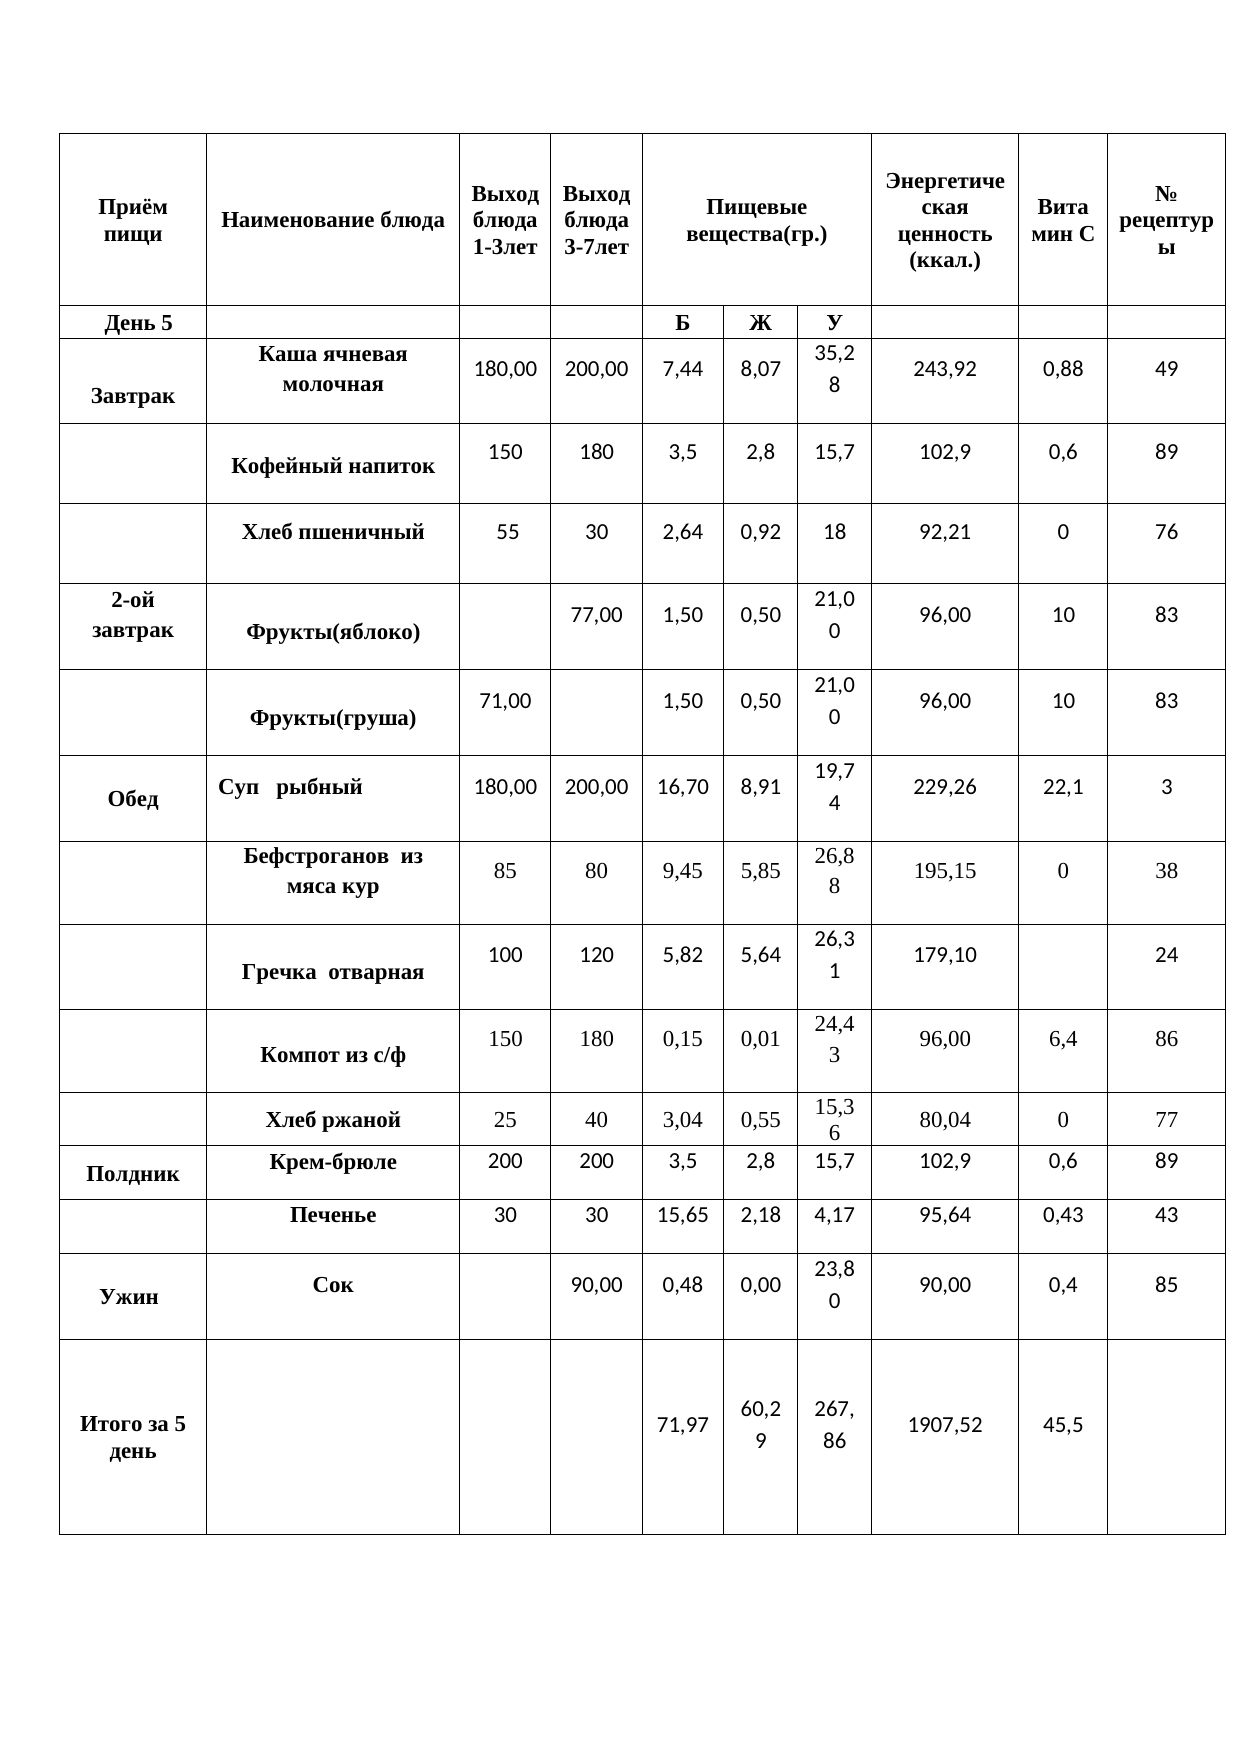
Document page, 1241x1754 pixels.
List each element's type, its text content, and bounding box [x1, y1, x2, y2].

table_cell Ужин [60, 1254, 206, 1339]
table_cell 22,1 [1019, 756, 1107, 841]
table_cell 71,00 [460, 670, 550, 755]
table_cell 15,36 [798, 1093, 871, 1145]
table_cell 0,92 [724, 504, 797, 583]
table_cell 102,9 [872, 1146, 1018, 1199]
table_cell 15,65 [643, 1200, 723, 1253]
table_cell 102,9 [872, 424, 1018, 503]
table_cell 77 [1108, 1093, 1225, 1145]
table_cell 3,5 [643, 424, 723, 503]
table_cell Суп рыбный [207, 756, 459, 841]
table_cell 86 [1108, 1010, 1225, 1092]
table_cell 2,18 [724, 1200, 797, 1253]
table_cell 195,15 [872, 842, 1018, 923]
table_cell 83 [1108, 584, 1225, 669]
table_cell 23,80 [798, 1254, 871, 1339]
table_cell 3,5 [643, 1146, 723, 1199]
table_cell 26,88 [798, 842, 871, 923]
table_cell Фрукты(груша) [207, 670, 459, 755]
table_cell 30 [551, 1200, 642, 1253]
table_cell [60, 504, 206, 583]
table_cell 43 [1108, 1200, 1225, 1253]
table_cell Сок [207, 1254, 459, 1339]
table_cell Кофейный напиток [207, 424, 459, 503]
table_cell [460, 584, 550, 669]
table_header № рецептуры [1108, 134, 1225, 305]
table_cell 0 [1019, 504, 1107, 583]
table_cell [460, 1340, 550, 1534]
table_cell 6,4 [1019, 1010, 1107, 1092]
table_cell 180 [551, 424, 642, 503]
table_cell 3 [1108, 756, 1225, 841]
table_cell 15,7 [798, 424, 871, 503]
table_cell 2,64 [643, 504, 723, 583]
table_cell [460, 306, 550, 337]
table_cell День 5 [60, 306, 206, 337]
table_cell 60,29 [724, 1340, 797, 1534]
table_header Приём пищи [60, 134, 206, 305]
table_cell [60, 1093, 206, 1145]
table_cell 267,86 [798, 1340, 871, 1534]
table_cell 100 [460, 925, 550, 1009]
table_cell 5,64 [724, 925, 797, 1009]
table_cell 0,15 [643, 1010, 723, 1092]
table_cell [60, 925, 206, 1009]
table_cell 80,04 [872, 1093, 1018, 1145]
table_cell 85 [1108, 1254, 1225, 1339]
table_cell 0,00 [724, 1254, 797, 1339]
table_cell Крем-брюле [207, 1146, 459, 1199]
table_cell У [798, 306, 871, 337]
table_header Наименование блюда [207, 134, 459, 305]
table_cell 0,6 [1019, 424, 1107, 503]
table_cell 90,00 [551, 1254, 642, 1339]
table_cell 45,5 [1019, 1340, 1107, 1534]
table_cell 2-ой завтрак [60, 584, 206, 669]
table_cell 10 [1019, 670, 1107, 755]
table_cell 0,6 [1019, 1146, 1107, 1199]
table_cell 26,31 [798, 925, 871, 1009]
table_cell 25 [460, 1093, 550, 1145]
table_cell 15,7 [798, 1146, 871, 1199]
table_cell [1019, 306, 1107, 337]
table_cell 180,00 [460, 339, 550, 423]
table_cell 200 [551, 1146, 642, 1199]
table_cell [1019, 925, 1107, 1009]
table_cell [872, 306, 1018, 337]
table_cell 0,50 [724, 584, 797, 669]
table_cell 35,28 [798, 339, 871, 423]
table_cell 150 [460, 1010, 550, 1092]
table_cell 30 [551, 504, 642, 583]
table_cell [207, 306, 459, 337]
table_cell Печенье [207, 1200, 459, 1253]
table_cell Хлеб пшеничный [207, 504, 459, 583]
table_cell 200,00 [551, 756, 642, 841]
table_header Выход блюда 3-7лет [551, 134, 642, 305]
table_header Выход блюда 1-3лет [460, 134, 550, 305]
table_cell 77,00 [551, 584, 642, 669]
table_cell 19,74 [798, 756, 871, 841]
table_cell 96,00 [872, 670, 1018, 755]
table_cell 7,44 [643, 339, 723, 423]
table_cell 4,17 [798, 1200, 871, 1253]
table_cell 80 [551, 842, 642, 923]
table_cell 83 [1108, 670, 1225, 755]
table_cell 0,48 [643, 1254, 723, 1339]
table_cell Гречка отварная [207, 925, 459, 1009]
table_cell [551, 306, 642, 337]
table_cell 9,45 [643, 842, 723, 923]
table_cell 8,91 [724, 756, 797, 841]
table_cell 180,00 [460, 756, 550, 841]
table_cell 96,00 [872, 1010, 1018, 1092]
table_header Пищевые вещества(гр.) [643, 134, 871, 305]
table_cell 76 [1108, 504, 1225, 583]
table_cell 1,50 [643, 584, 723, 669]
table_cell 18 [798, 504, 871, 583]
table_cell Хлеб ржаной [207, 1093, 459, 1145]
table_cell 10 [1019, 584, 1107, 669]
table_cell 0,4 [1019, 1254, 1107, 1339]
table_cell 38 [1108, 842, 1225, 923]
table_cell 0 [1019, 1093, 1107, 1145]
table_cell Ж [724, 306, 797, 337]
table_cell 1,50 [643, 670, 723, 755]
table_cell [207, 1340, 459, 1534]
table_cell 16,70 [643, 756, 723, 841]
table_cell Полдник [60, 1146, 206, 1199]
table_header Энергетическая ценность (ккал.) [872, 134, 1018, 305]
table_cell 150 [460, 424, 550, 503]
table_cell 21,00 [798, 584, 871, 669]
table_cell 229,26 [872, 756, 1018, 841]
table_cell [551, 670, 642, 755]
table_cell 0,01 [724, 1010, 797, 1092]
table_cell 2,8 [724, 1146, 797, 1199]
table_cell 0 [1019, 842, 1107, 923]
table_cell 49 [1108, 339, 1225, 423]
table_cell 71,97 [643, 1340, 723, 1534]
table_cell 89 [1108, 424, 1225, 503]
table_cell 3,04 [643, 1093, 723, 1145]
table_cell 0,50 [724, 670, 797, 755]
table_cell Бефстроганов из мяса кур [207, 842, 459, 923]
table_cell 5,82 [643, 925, 723, 1009]
table_cell [60, 670, 206, 755]
table_cell 40 [551, 1093, 642, 1145]
table_cell Компот из с/ф [207, 1010, 459, 1092]
table_cell 200 [460, 1146, 550, 1199]
table_cell 200,00 [551, 339, 642, 423]
table_cell Завтрак [60, 339, 206, 423]
table_cell 179,10 [872, 925, 1018, 1009]
table_cell 243,92 [872, 339, 1018, 423]
table_cell 180 [551, 1010, 642, 1092]
table_cell 0,43 [1019, 1200, 1107, 1253]
table_cell 92,21 [872, 504, 1018, 583]
table_cell Фрукты(яблоко) [207, 584, 459, 669]
table_cell 1907,52 [872, 1340, 1018, 1534]
table_cell 5,85 [724, 842, 797, 923]
table_cell [60, 1200, 206, 1253]
table_cell [460, 1254, 550, 1339]
table_cell Итого за 5 день [60, 1340, 206, 1534]
table_cell 90,00 [872, 1254, 1018, 1339]
table_cell 21,00 [798, 670, 871, 755]
table_header Витамин С [1019, 134, 1107, 305]
table_cell 2,8 [724, 424, 797, 503]
table_cell [551, 1340, 642, 1534]
table_cell [60, 842, 206, 923]
table_cell [1108, 306, 1225, 337]
table_cell 24,43 [798, 1010, 871, 1092]
table_cell [60, 424, 206, 503]
table_cell 120 [551, 925, 642, 1009]
table_cell Б [643, 306, 723, 337]
table_cell 8,07 [724, 339, 797, 423]
table_cell 30 [460, 1200, 550, 1253]
table_cell 24 [1108, 925, 1225, 1009]
table_cell 0,88 [1019, 339, 1107, 423]
table_cell Каша ячневая молочная [207, 339, 459, 423]
table_cell 0,55 [724, 1093, 797, 1145]
table_cell 95,64 [872, 1200, 1018, 1253]
table_cell 85 [460, 842, 550, 923]
table_cell [1108, 1340, 1225, 1534]
table_cell 55 [460, 504, 550, 583]
table_cell Обед [60, 756, 206, 841]
table_cell 89 [1108, 1146, 1225, 1199]
table_cell 96,00 [872, 584, 1018, 669]
table_cell [60, 1010, 206, 1092]
